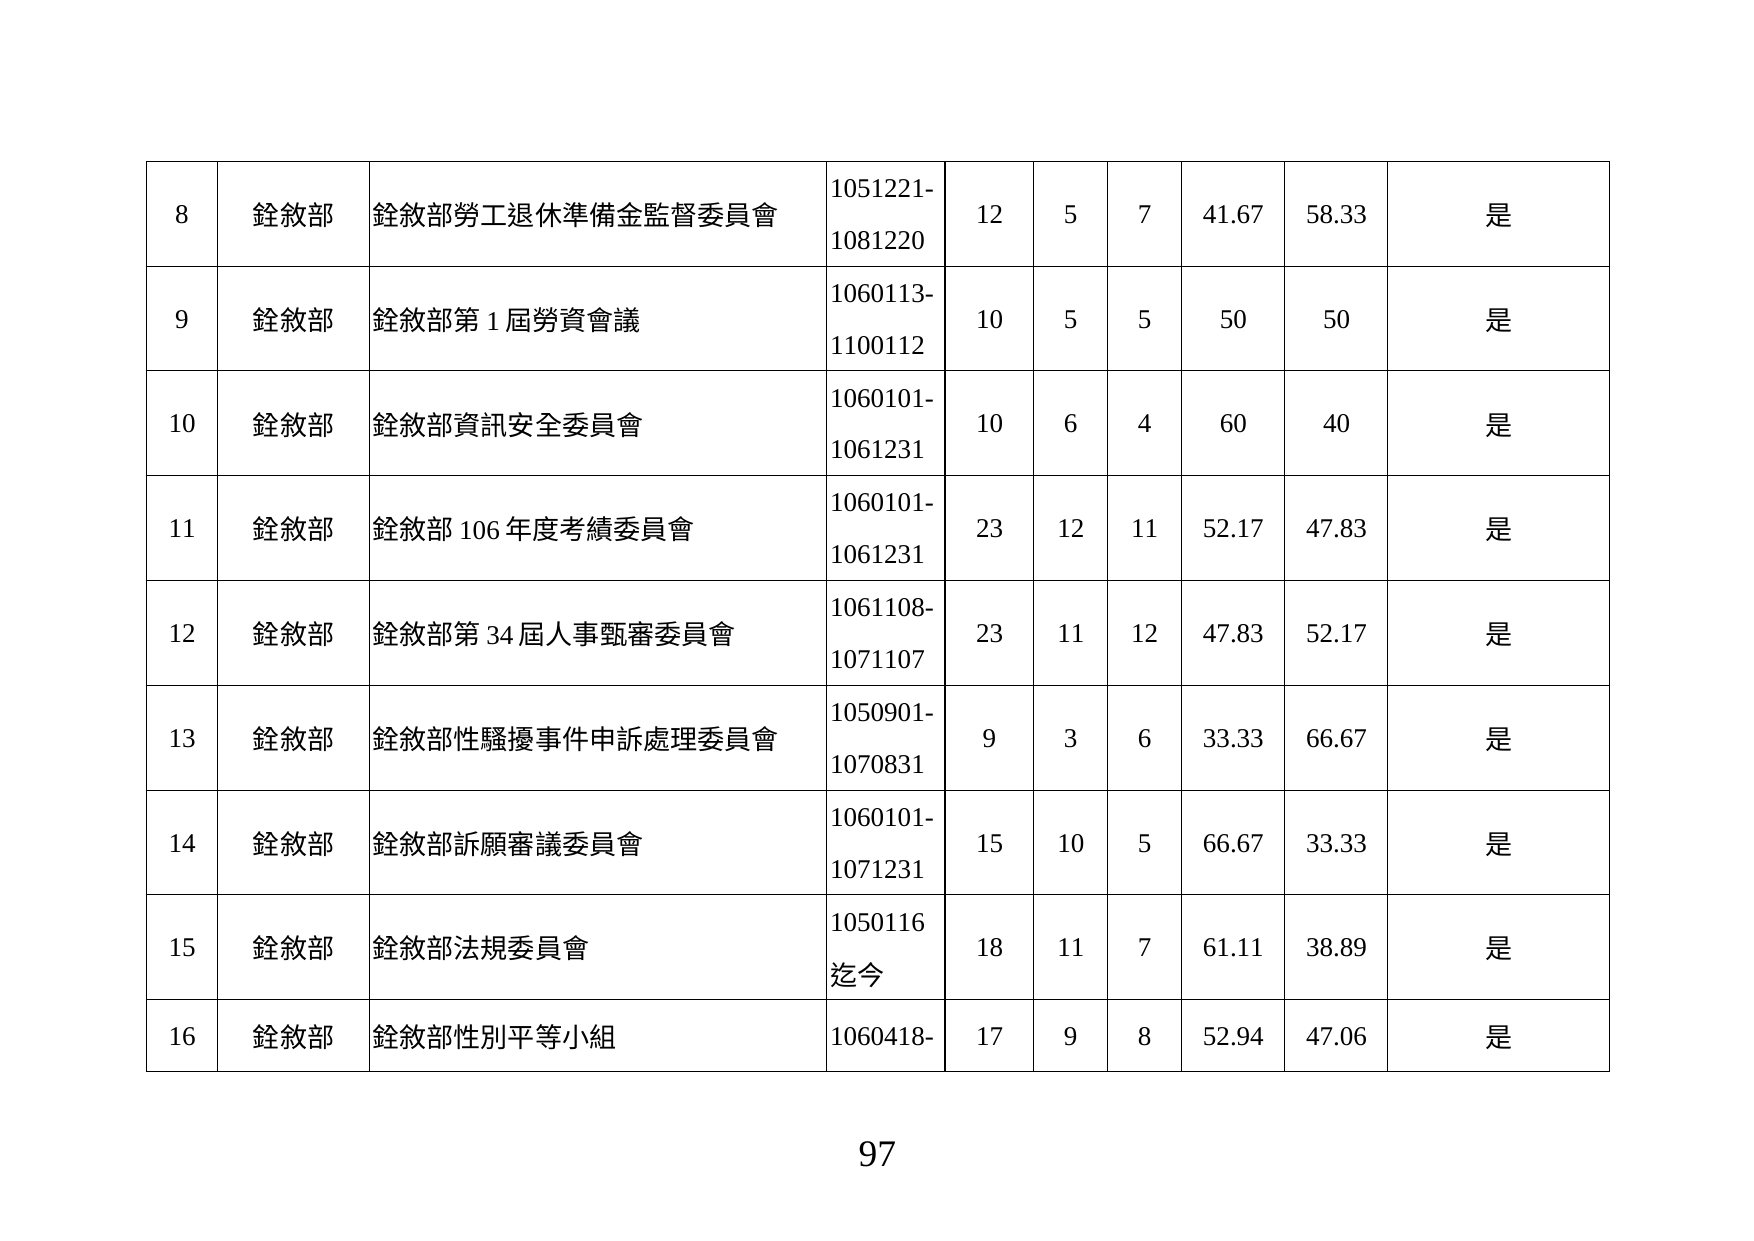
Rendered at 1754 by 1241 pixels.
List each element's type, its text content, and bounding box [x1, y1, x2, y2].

table_cell 6 [1034, 371, 1107, 475]
table_cell 11 [1108, 476, 1181, 580]
table_cell 5 [1108, 267, 1181, 370]
table_cell 是 [1388, 476, 1609, 580]
table_cell 5 [1108, 791, 1181, 894]
table_cell 50 [1182, 267, 1284, 370]
table_cell 16 [147, 1000, 217, 1071]
table_cell 52.17 [1182, 476, 1284, 580]
table_cell 銓敘部訴願審議委員會 [370, 791, 826, 894]
table_cell 12 [1034, 476, 1107, 580]
table_cell 銓敘部法規委員會 [370, 895, 826, 999]
table_cell 11 [1034, 895, 1107, 999]
table_cell 銓敘部性別平等小組 [370, 1000, 826, 1071]
table_cell 13 [147, 686, 217, 789]
table_cell 銓敘部 [218, 267, 369, 370]
table_cell 銓敘部106年度考績委員會 [370, 476, 826, 580]
table_cell 47.06 [1285, 1000, 1387, 1071]
table_cell 銓敘部勞工退休準備金監督委員會 [370, 162, 826, 266]
table_cell 銓敘部 [218, 1000, 369, 1071]
table_cell 6 [1108, 686, 1181, 789]
table_cell 1060113-1100112 [827, 267, 944, 370]
table_cell 3 [1034, 686, 1107, 789]
table_cell 60 [1182, 371, 1284, 475]
table_cell 7 [1108, 162, 1181, 266]
table_cell 是 [1388, 267, 1609, 370]
table_cell 50 [1285, 267, 1387, 370]
table_cell 23 [946, 476, 1033, 580]
table_cell 是 [1388, 895, 1609, 999]
table_cell 8 [147, 162, 217, 266]
table_cell 1060101-1071231 [827, 791, 944, 894]
table_cell 5 [1034, 267, 1107, 370]
table_cell 4 [1108, 371, 1181, 475]
table_cell 11 [1034, 581, 1107, 685]
table_cell 銓敘部資訊安全委員會 [370, 371, 826, 475]
table_cell 15 [946, 791, 1033, 894]
table_cell 47.83 [1285, 476, 1387, 580]
table_cell 11 [147, 476, 217, 580]
table_cell 12 [1108, 581, 1181, 685]
table_cell 33.33 [1285, 791, 1387, 894]
table_cell 66.67 [1182, 791, 1284, 894]
table_cell 8 [1108, 1000, 1181, 1071]
table_cell 52.17 [1285, 581, 1387, 685]
table_cell 是 [1388, 791, 1609, 894]
table_cell 銓敘部 [218, 686, 369, 789]
table_cell 銓敘部性騷擾事件申訴處理委員會 [370, 686, 826, 789]
table_cell 12 [946, 162, 1033, 266]
table_cell 1060418-1080417 [827, 1000, 944, 1071]
table_cell 銓敘部第34屆人事甄審委員會 [370, 581, 826, 685]
table_cell 33.33 [1182, 686, 1284, 789]
table_cell 是 [1388, 686, 1609, 789]
table_cell 41.67 [1182, 162, 1284, 266]
table_cell 9 [1034, 1000, 1107, 1071]
table_cell 14 [147, 791, 217, 894]
table_cell 1051221-1081220 [827, 162, 944, 266]
table_cell 1060101-1061231 [827, 476, 944, 580]
table_cell 23 [946, 581, 1033, 685]
table_cell 銓敘部第1屆勞資會議 [370, 267, 826, 370]
table_cell 10 [946, 267, 1033, 370]
table_cell 銓敘部 [218, 791, 369, 894]
table_cell 66.67 [1285, 686, 1387, 789]
table_cell 40 [1285, 371, 1387, 475]
table_cell 61.11 [1182, 895, 1284, 999]
table_cell 9 [147, 267, 217, 370]
table_cell 1061108-1071107 [827, 581, 944, 685]
table_cell 52.94 [1182, 1000, 1284, 1071]
table_cell 5 [1034, 162, 1107, 266]
table_cell 是 [1388, 1000, 1609, 1071]
table_cell 銓敘部 [218, 476, 369, 580]
table_cell 是 [1388, 162, 1609, 266]
table_cell 10 [1034, 791, 1107, 894]
table_cell 17 [946, 1000, 1033, 1071]
table_cell 10 [946, 371, 1033, 475]
table_cell 是 [1388, 371, 1609, 475]
table_cell 1060101-1061231 [827, 371, 944, 475]
table_cell 38.89 [1285, 895, 1387, 999]
table_cell 銓敘部 [218, 162, 369, 266]
table_cell 9 [946, 686, 1033, 789]
table_cell 1050116迄今 [827, 895, 944, 999]
table_cell 是 [1388, 581, 1609, 685]
table_cell 銓敘部 [218, 895, 369, 999]
table_cell 18 [946, 895, 1033, 999]
table_cell 15 [147, 895, 217, 999]
table_cell 銓敘部 [218, 371, 369, 475]
table_cell 銓敘部 [218, 581, 369, 685]
table_cell 1050901-1070831 [827, 686, 944, 789]
table_cell 58.33 [1285, 162, 1387, 266]
table_cell 47.83 [1182, 581, 1284, 685]
table_cell 10 [147, 371, 217, 475]
table_cell 7 [1108, 895, 1181, 999]
table_cell 12 [147, 581, 217, 685]
